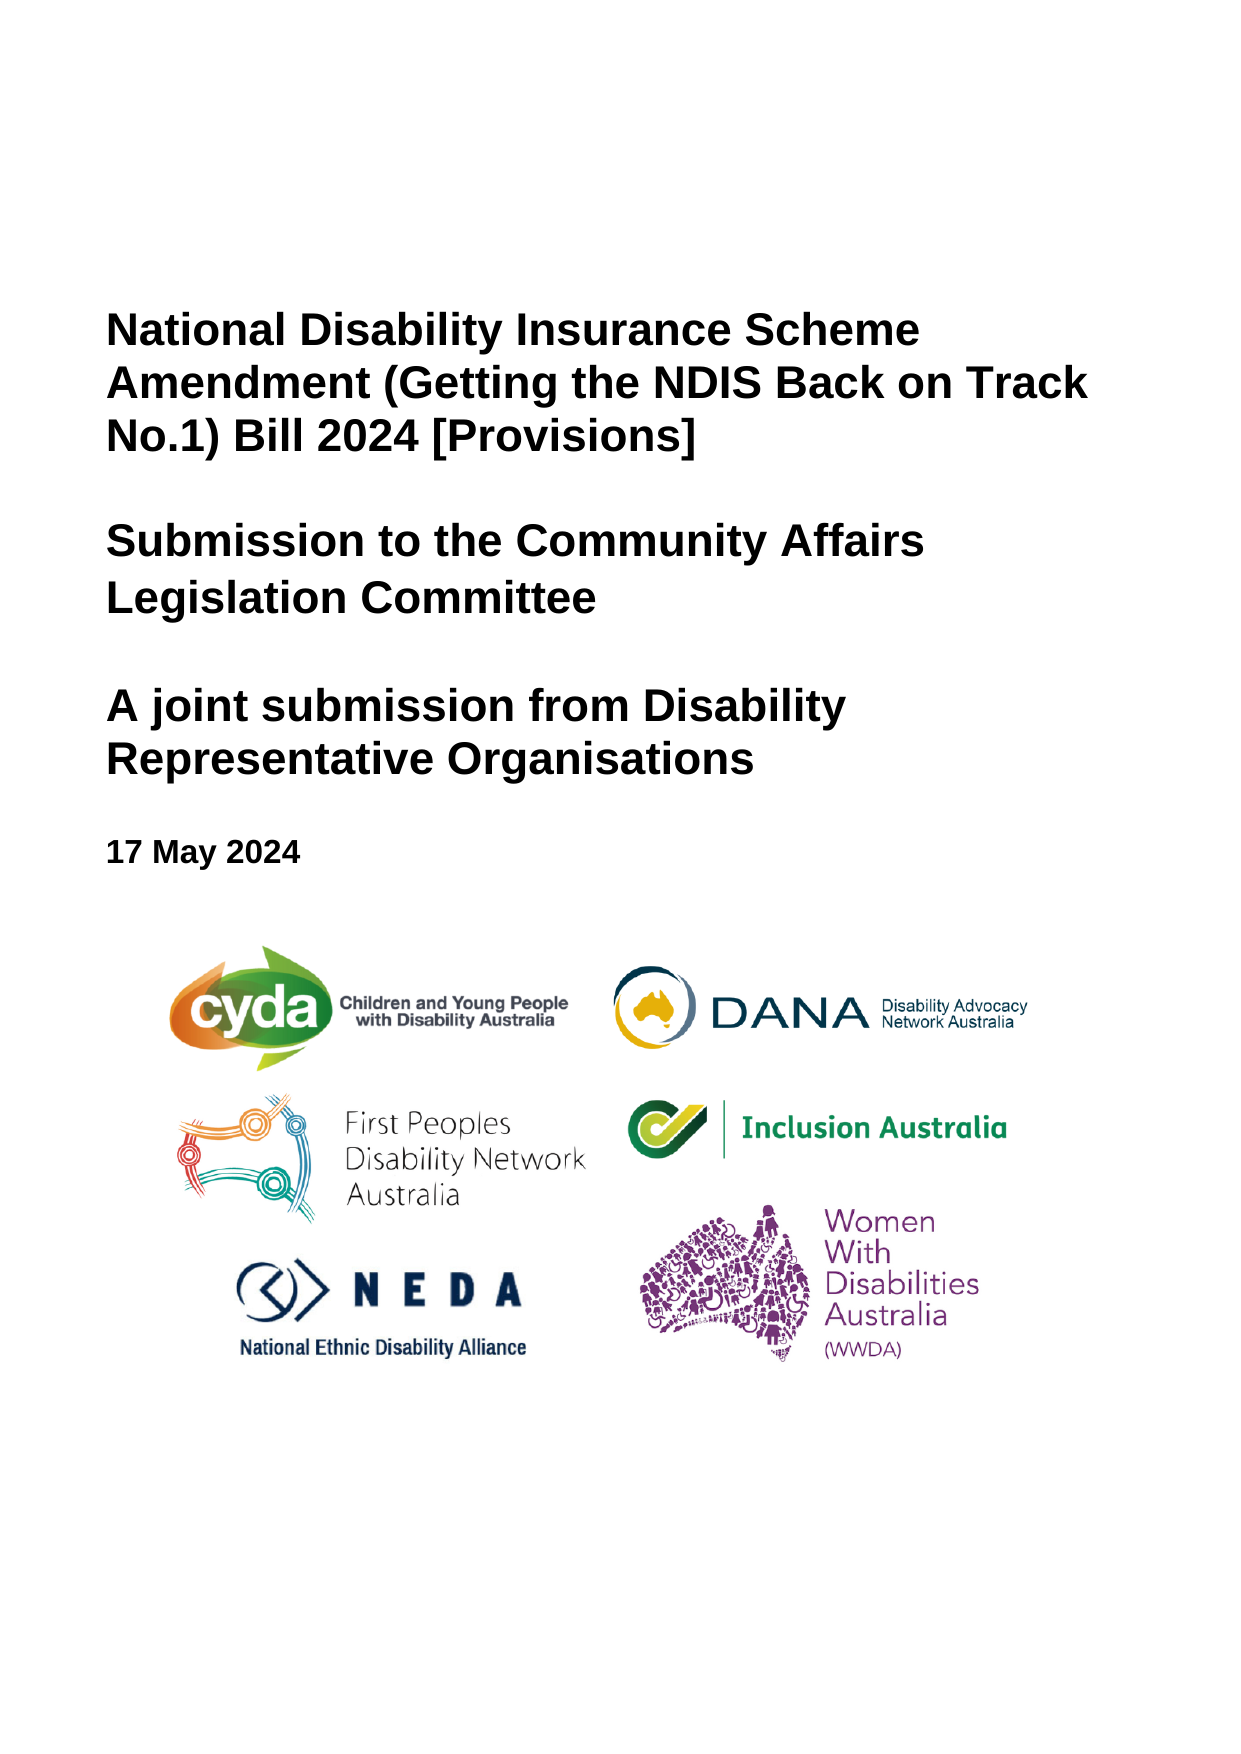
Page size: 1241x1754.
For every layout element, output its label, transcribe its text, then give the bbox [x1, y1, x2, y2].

text 17 May 2024 [106, 832, 1090, 871]
title Submission to the Community Affairs Legislation Committee [106, 513, 1090, 623]
title A joint submission from Disability Representative Organisations [106, 679, 1090, 784]
text National Disability Insurance Scheme Amendment (Getting the NDIS Back on Track No.1) Bill 2024 [Provisions] [106, 303, 1090, 461]
